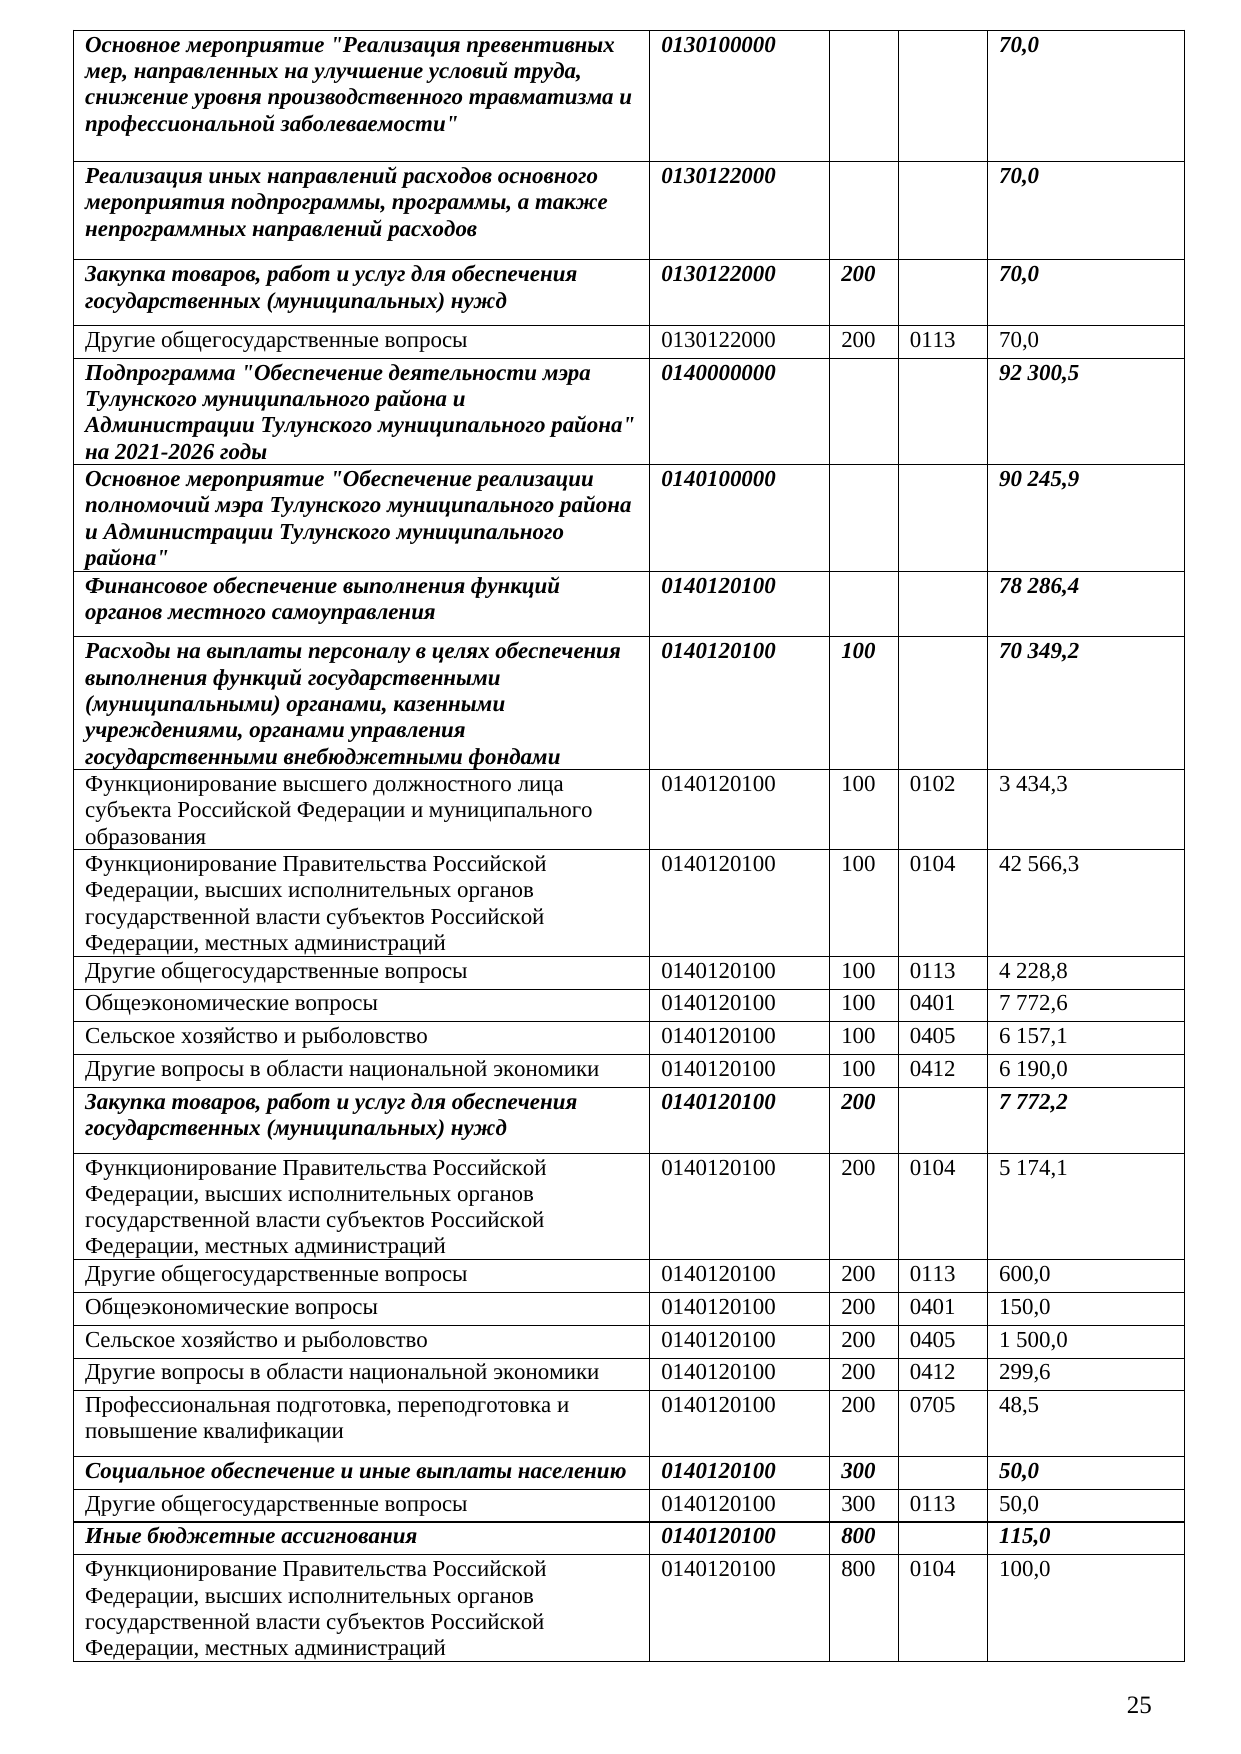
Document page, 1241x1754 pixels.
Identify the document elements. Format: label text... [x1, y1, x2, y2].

table_cell 300 [830, 1490, 898, 1521]
table_cell 100 [830, 770, 898, 849]
table_cell 100 [830, 990, 898, 1021]
table_cell 0104 [899, 1154, 987, 1259]
table_cell Общеэкономические вопросы [74, 990, 649, 1021]
table_cell 200 [830, 1293, 898, 1324]
table_cell Профессиональная подготовка, переподготовка и повышение квалификации [74, 1391, 649, 1456]
table_cell 200 [830, 1260, 898, 1292]
table_cell [899, 162, 987, 259]
table_cell Реализация иных направлений расходов основного мероприятия подпрограммы, программы, а также непрограммных направлений расходов [74, 162, 649, 259]
table_cell Социальное обеспечение и иные выплаты населению [74, 1457, 649, 1489]
table_cell Сельское хозяйство и рыболовство [74, 1326, 649, 1357]
table_cell 0130122000 [650, 260, 829, 325]
table_cell 90 245,9 [988, 465, 1184, 571]
table_cell 0104 [899, 1555, 987, 1661]
table_cell 200 [830, 1391, 898, 1456]
table_cell 0705 [899, 1391, 987, 1456]
table_cell 200 [830, 326, 898, 358]
table_cell 70,0 [988, 260, 1184, 325]
table_cell [899, 260, 987, 325]
table_cell 0140120100 [650, 1260, 829, 1292]
table_cell Функционирование Правительства Российской Федерации, высших исполнительных органов государственной власти субъектов Российской Федерации, местных администраций [74, 1555, 649, 1661]
table_cell 0102 [899, 770, 987, 849]
table_cell 0140120100 [650, 1391, 829, 1456]
table_cell Другие общегосударственные вопросы [74, 1490, 649, 1521]
table_cell [830, 31, 898, 161]
table_cell [830, 162, 898, 259]
table_cell 0140120100 [650, 1293, 829, 1324]
table_cell [899, 572, 987, 636]
table_cell Иные бюджетные ассигнования [74, 1523, 649, 1554]
table_cell Другие общегосударственные вопросы [74, 957, 649, 988]
table_cell Другие общегосударственные вопросы [74, 1260, 649, 1292]
table_cell 6 190,0 [988, 1055, 1184, 1087]
table_cell 48,5 [988, 1391, 1184, 1456]
table_cell 0140120100 [650, 957, 829, 988]
table_cell 0140120100 [650, 1555, 829, 1661]
table_cell 0140120100 [650, 1490, 829, 1521]
table_cell 0412 [899, 1055, 987, 1087]
table_cell Основное мероприятие "Реализация превентивных мер, направленных на улучшение условий труда, снижение уровня производственного травматизма и профессиональной заболеваемости" [74, 31, 649, 161]
table_cell 200 [830, 1326, 898, 1357]
table_cell 0405 [899, 1326, 987, 1357]
table_cell Общеэкономические вопросы [74, 1293, 649, 1324]
table_cell 50,0 [988, 1490, 1184, 1521]
table_cell Другие общегосударственные вопросы [74, 326, 649, 358]
table_cell Финансовое обеспечение выполнения функций органов местного самоуправления [74, 572, 649, 636]
table_cell 5 174,1 [988, 1154, 1184, 1259]
table_cell 299,6 [988, 1359, 1184, 1390]
table_cell 70,0 [988, 326, 1184, 358]
table_cell 3 434,3 [988, 770, 1184, 849]
table_cell Сельское хозяйство и рыболовство [74, 1022, 649, 1054]
table_cell 100 [830, 850, 898, 956]
table_cell 0140000000 [650, 359, 829, 464]
table_cell 1 500,0 [988, 1326, 1184, 1357]
table_cell Расходы на выплаты персоналу в целях обеспечения выполнения функций государственными (муниципальными) органами, казенными учреждениями, органами управления государственными внебюджетными фондами [74, 637, 649, 769]
table_cell Другие вопросы в области национальной экономики [74, 1055, 649, 1087]
table_cell 0140120100 [650, 1154, 829, 1259]
table_cell 0140120100 [650, 1523, 829, 1554]
table_cell 100 [830, 637, 898, 769]
table_cell 92 300,5 [988, 359, 1184, 464]
table_cell 200 [830, 1088, 898, 1152]
table_cell 50,0 [988, 1457, 1184, 1489]
table_cell Функционирование Правительства Российской Федерации, высших исполнительных органов государственной власти субъектов Российской Федерации, местных администраций [74, 1154, 649, 1259]
table_cell 0140120100 [650, 990, 829, 1021]
table_cell 100 [830, 957, 898, 988]
table_cell 70 349,2 [988, 637, 1184, 769]
table_cell [830, 465, 898, 571]
table_cell 0113 [899, 1260, 987, 1292]
table_cell 0412 [899, 1359, 987, 1390]
table_cell 0140120100 [650, 572, 829, 636]
table_cell 7 772,2 [988, 1088, 1184, 1152]
table_cell 0140120100 [650, 770, 829, 849]
table_cell [830, 359, 898, 464]
table_cell 100,0 [988, 1555, 1184, 1661]
table_cell [899, 1457, 987, 1489]
table_cell 0140120100 [650, 850, 829, 956]
table_cell 7 772,6 [988, 990, 1184, 1021]
table_cell 600,0 [988, 1260, 1184, 1292]
table_cell 200 [830, 1154, 898, 1259]
table_cell [899, 637, 987, 769]
table_cell [899, 1088, 987, 1152]
table_cell 300 [830, 1457, 898, 1489]
table_cell 0130122000 [650, 326, 829, 358]
table_cell 0140120100 [650, 1022, 829, 1054]
table_cell 78 286,4 [988, 572, 1184, 636]
table_cell 6 157,1 [988, 1022, 1184, 1054]
table_cell 115,0 [988, 1523, 1184, 1554]
table_cell 0104 [899, 850, 987, 956]
table_cell 0140120100 [650, 1055, 829, 1087]
table_cell 150,0 [988, 1293, 1184, 1324]
table_cell Основное мероприятие "Обеспечение реализации полномочий мэра Тулунского муниципального района и Администрации Тулунского муниципального района" [74, 465, 649, 571]
table_cell 42 566,3 [988, 850, 1184, 956]
table_cell Функционирование Правительства Российской Федерации, высших исполнительных органов государственной власти субъектов Российской Федерации, местных администраций [74, 850, 649, 956]
table_cell 0140100000 [650, 465, 829, 571]
table_cell Функционирование высшего должностного лица субъекта Российской Федерации и муниципального образования [74, 770, 649, 849]
table_cell 0113 [899, 326, 987, 358]
table_cell 0401 [899, 990, 987, 1021]
table_cell 0140120100 [650, 1359, 829, 1390]
table_cell 0140120100 [650, 1326, 829, 1357]
table_cell 100 [830, 1055, 898, 1087]
table_cell [830, 572, 898, 636]
table_cell 0113 [899, 957, 987, 988]
table_cell 0140120100 [650, 1088, 829, 1152]
table_cell 0130122000 [650, 162, 829, 259]
table_cell Другие вопросы в области национальной экономики [74, 1359, 649, 1390]
table_cell 800 [830, 1523, 898, 1554]
table_cell 0140120100 [650, 1457, 829, 1489]
table_cell 800 [830, 1555, 898, 1661]
table_cell 0405 [899, 1022, 987, 1054]
table_cell 4 228,8 [988, 957, 1184, 988]
table_cell [899, 465, 987, 571]
table_cell Закупка товаров, работ и услуг для обеспечения государственных (муниципальных) нужд [74, 1088, 649, 1152]
table_cell [899, 1523, 987, 1554]
table_cell 70,0 [988, 31, 1184, 161]
table_cell 0113 [899, 1490, 987, 1521]
table_cell 0130100000 [650, 31, 829, 161]
table_cell 200 [830, 260, 898, 325]
table_cell Закупка товаров, работ и услуг для обеспечения государственных (муниципальных) нужд [74, 260, 649, 325]
table_cell 0140120100 [650, 637, 829, 769]
table_cell 200 [830, 1359, 898, 1390]
table_cell Подпрограмма "Обеспечение деятельности мэра Тулунского муниципального района и Администрации Тулунского муниципального района" на 2021-2026 годы [74, 359, 649, 464]
table_cell 70,0 [988, 162, 1184, 259]
table_cell 100 [830, 1022, 898, 1054]
table_cell [899, 31, 987, 161]
table_cell 0401 [899, 1293, 987, 1324]
table_cell [899, 359, 987, 464]
